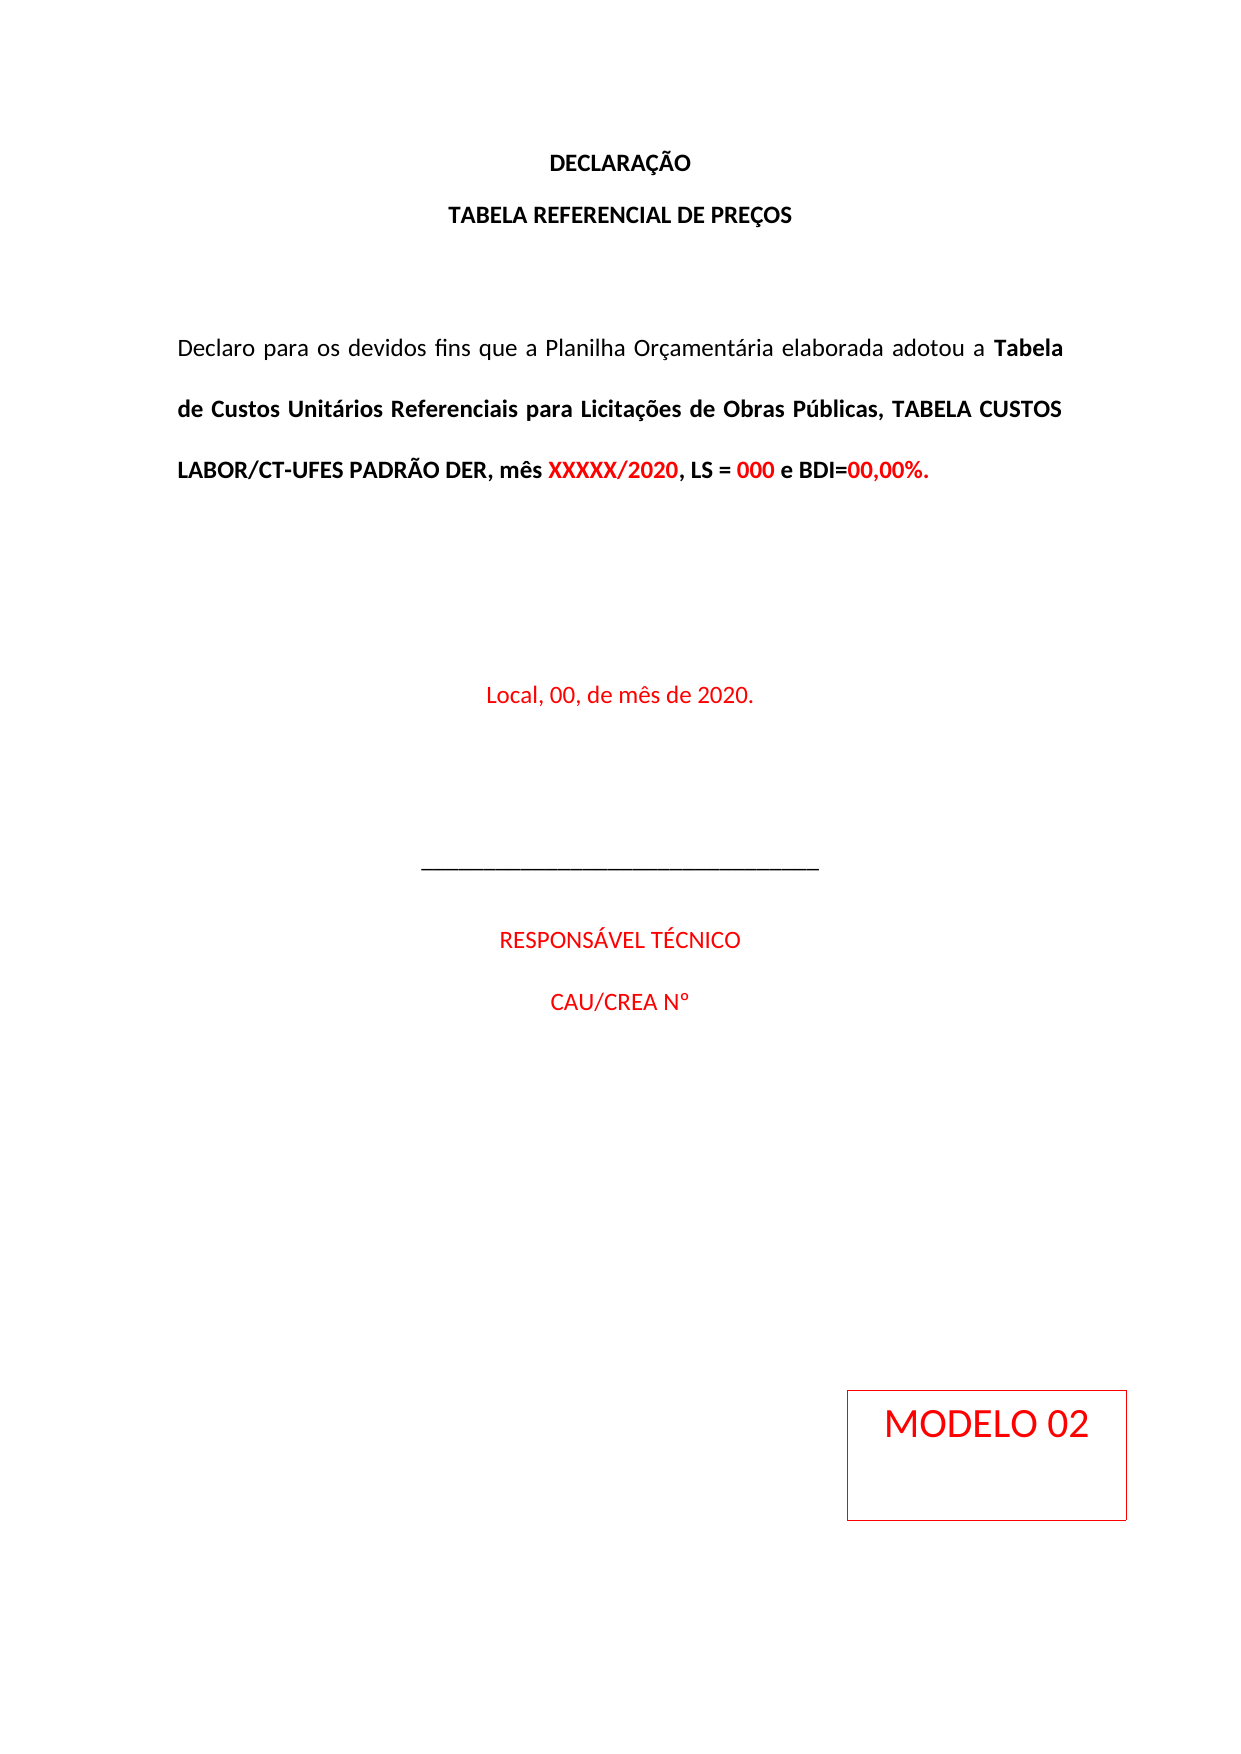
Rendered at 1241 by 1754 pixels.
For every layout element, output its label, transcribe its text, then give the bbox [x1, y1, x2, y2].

text Declaro para os devidos fins que a Planilha Orçamentária elaborada adotou a Tabela de Custos Unitários Referenciais para Licitações de Obras Públicas, TABELA CUSTOS LABOR/CT-UFES PADRÃO DER, mês XXXXX/2020, LS = 000 e BDI=00,00%. [177, 332, 1063, 485]
text RESPONSÁVEL TÉCNICO [177, 925, 1063, 955]
text TABELA REFERENCIAL DE PREÇOS [177, 199, 1063, 229]
text DECLARAÇÃO [177, 148, 1063, 178]
text Local, 00, de mês de 2020. [177, 679, 1063, 709]
text CAU/CREA Nº [177, 986, 1063, 1016]
text ________________________________ [177, 843, 1063, 873]
